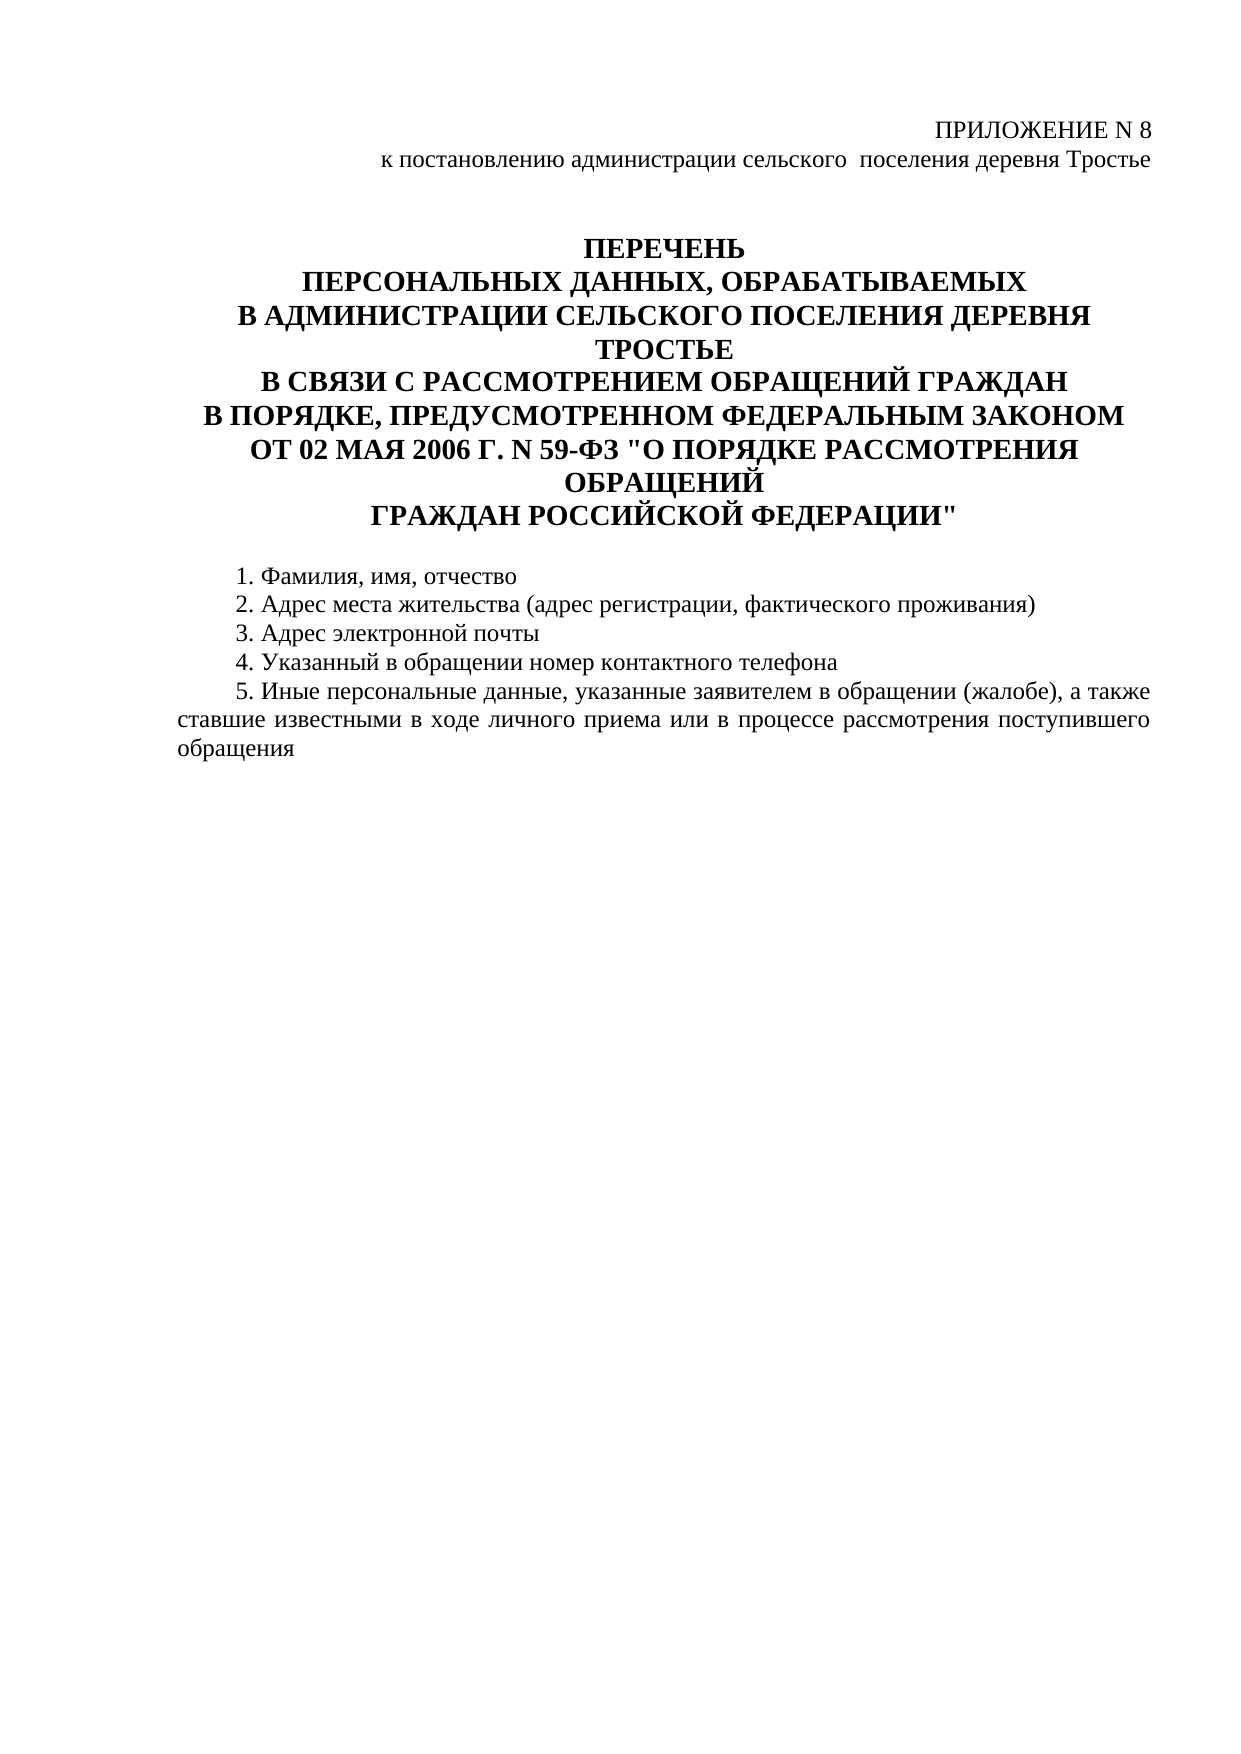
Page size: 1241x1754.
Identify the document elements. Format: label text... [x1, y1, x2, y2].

text к постановлению администрации сельского поселения деревня Тростье [150, 144, 1151, 173]
text В СВЯЗИ С РАССМОТРЕНИЕМ ОБРАЩЕНИЙ ГРАЖДАН [261, 365, 1240, 398]
list Фамилия, имя, отчество [177, 561, 1240, 589]
list Адрес места жительства (адрес регистрации, фактического проживания) [177, 589, 1240, 618]
list Указанный в обращении номер контактного телефона [177, 647, 1240, 676]
text В АДМИНИСТРАЦИИ СЕЛЬСКОГО ПОСЕЛЕНИЯ ДЕРЕВНЯ ТРОСТЬЕ [187, 298, 1141, 365]
text В ПОРЯДКЕ, ПРЕДУСМОТРЕННОМ ФЕДЕРАЛЬНЫМ ЗАКОНОМ ОТ 02 МАЯ 2006 Г. N 59-ФЗ "О ПОРЯДКЕ РАССМОТРЕНИЯ ОБРАЩЕНИЙ [187, 398, 1141, 499]
text ПЕРСОНАЛЬНЫХ ДАННЫХ, ОБРАБАТЫВАЕМЫХ [302, 265, 1240, 298]
text ПРИЛОЖЕНИЕ N 8 [150, 115, 1152, 144]
list Адрес электронной почты [177, 618, 1240, 647]
text ГРАЖДАН РОССИЙСКОЙ ФЕДЕРАЦИИ" [187, 499, 1141, 532]
list Иные персональные данные, указанные заявителем в обращении (жалобе), а также ставшие известными в ходе личного приема или в процессе рассмотрения поступившего обращения [177, 676, 1151, 762]
text ПЕРЕЧЕНЬ [547, 231, 782, 265]
